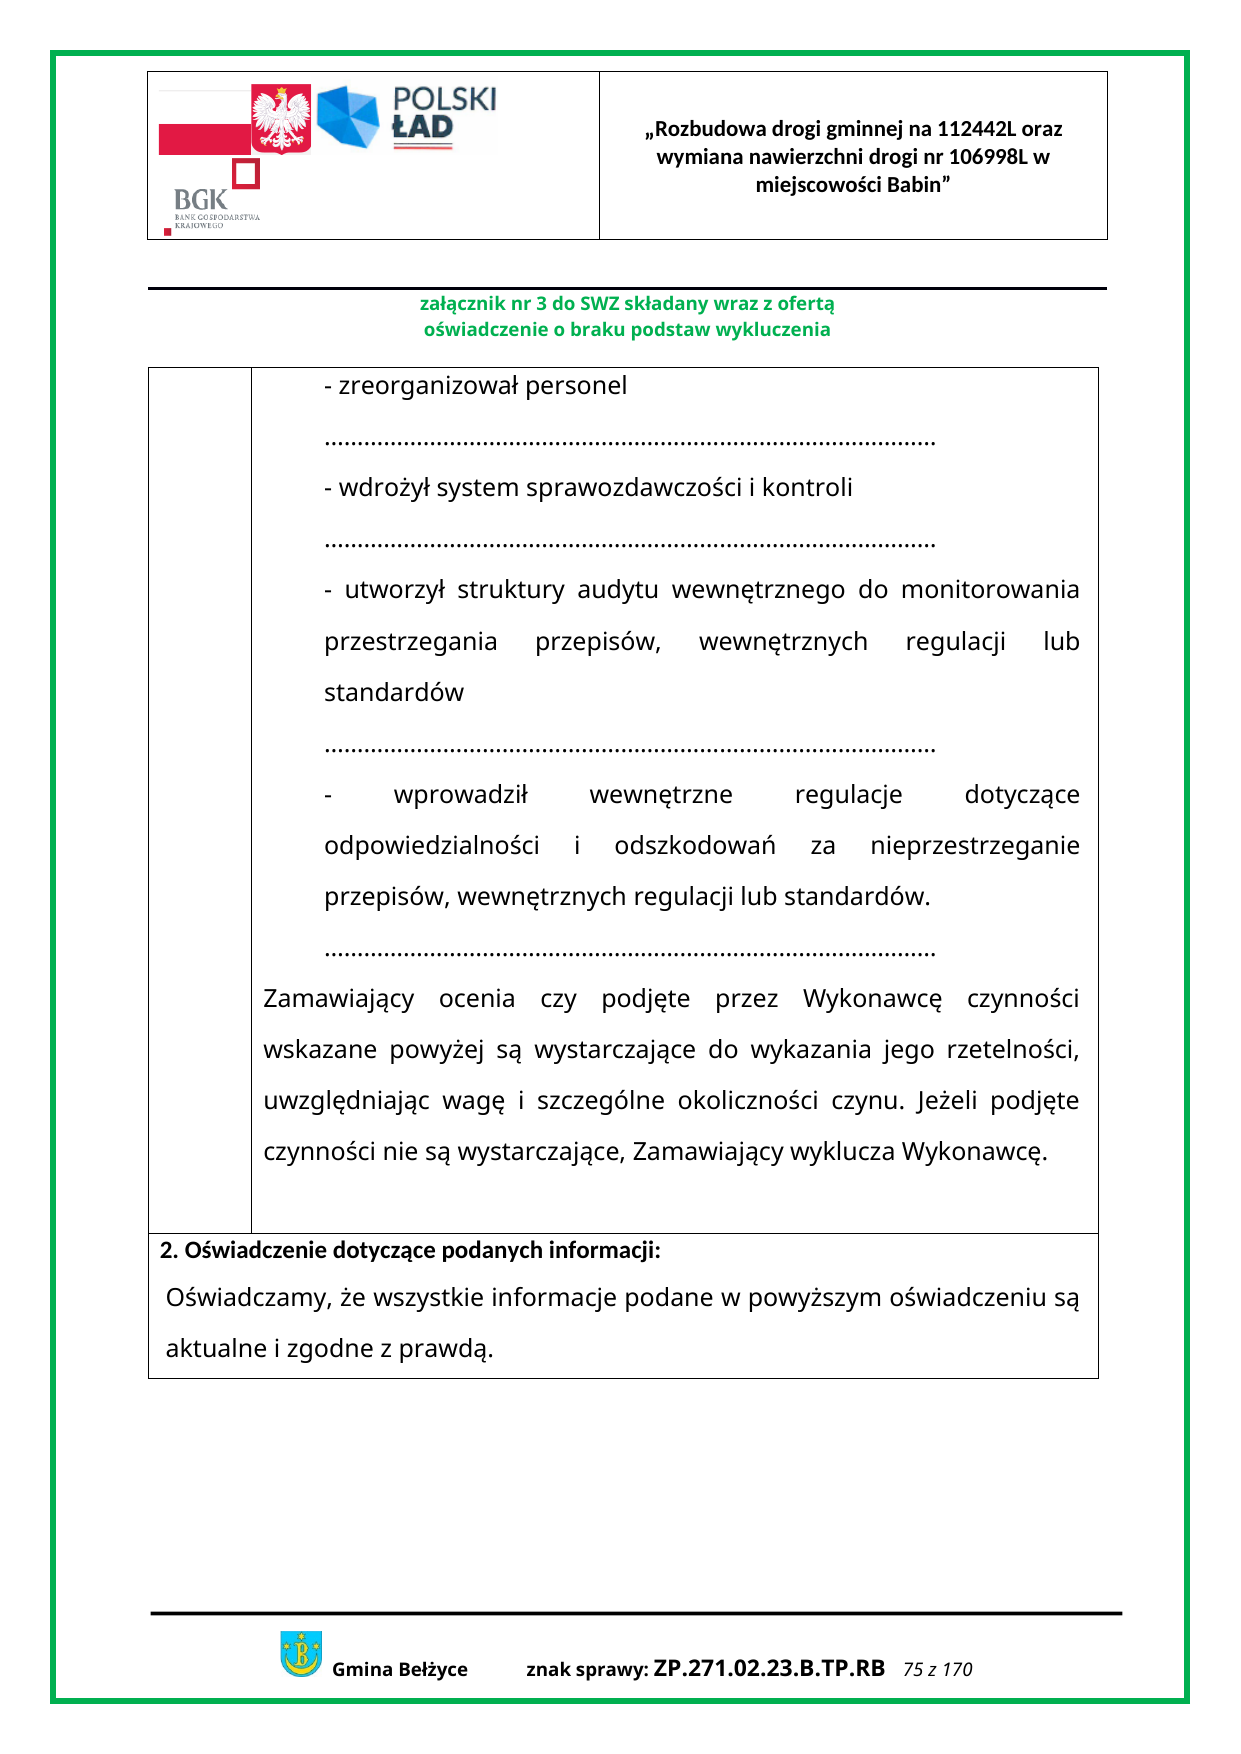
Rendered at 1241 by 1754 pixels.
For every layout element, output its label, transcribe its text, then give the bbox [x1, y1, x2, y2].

table_cell 2. Oświadczenie dotyczące podanych informacji: Oświadczamy, że wszystkie informacje podane w powyższym oświadczeniu są aktualne i zgodne z prawdą. [149, 1234, 1098, 1378]
picture [280, 1631, 322, 1677]
picture [312, 1642, 322, 1651]
table_cell [149, 368, 251, 1233]
picture [158, 76, 498, 239]
